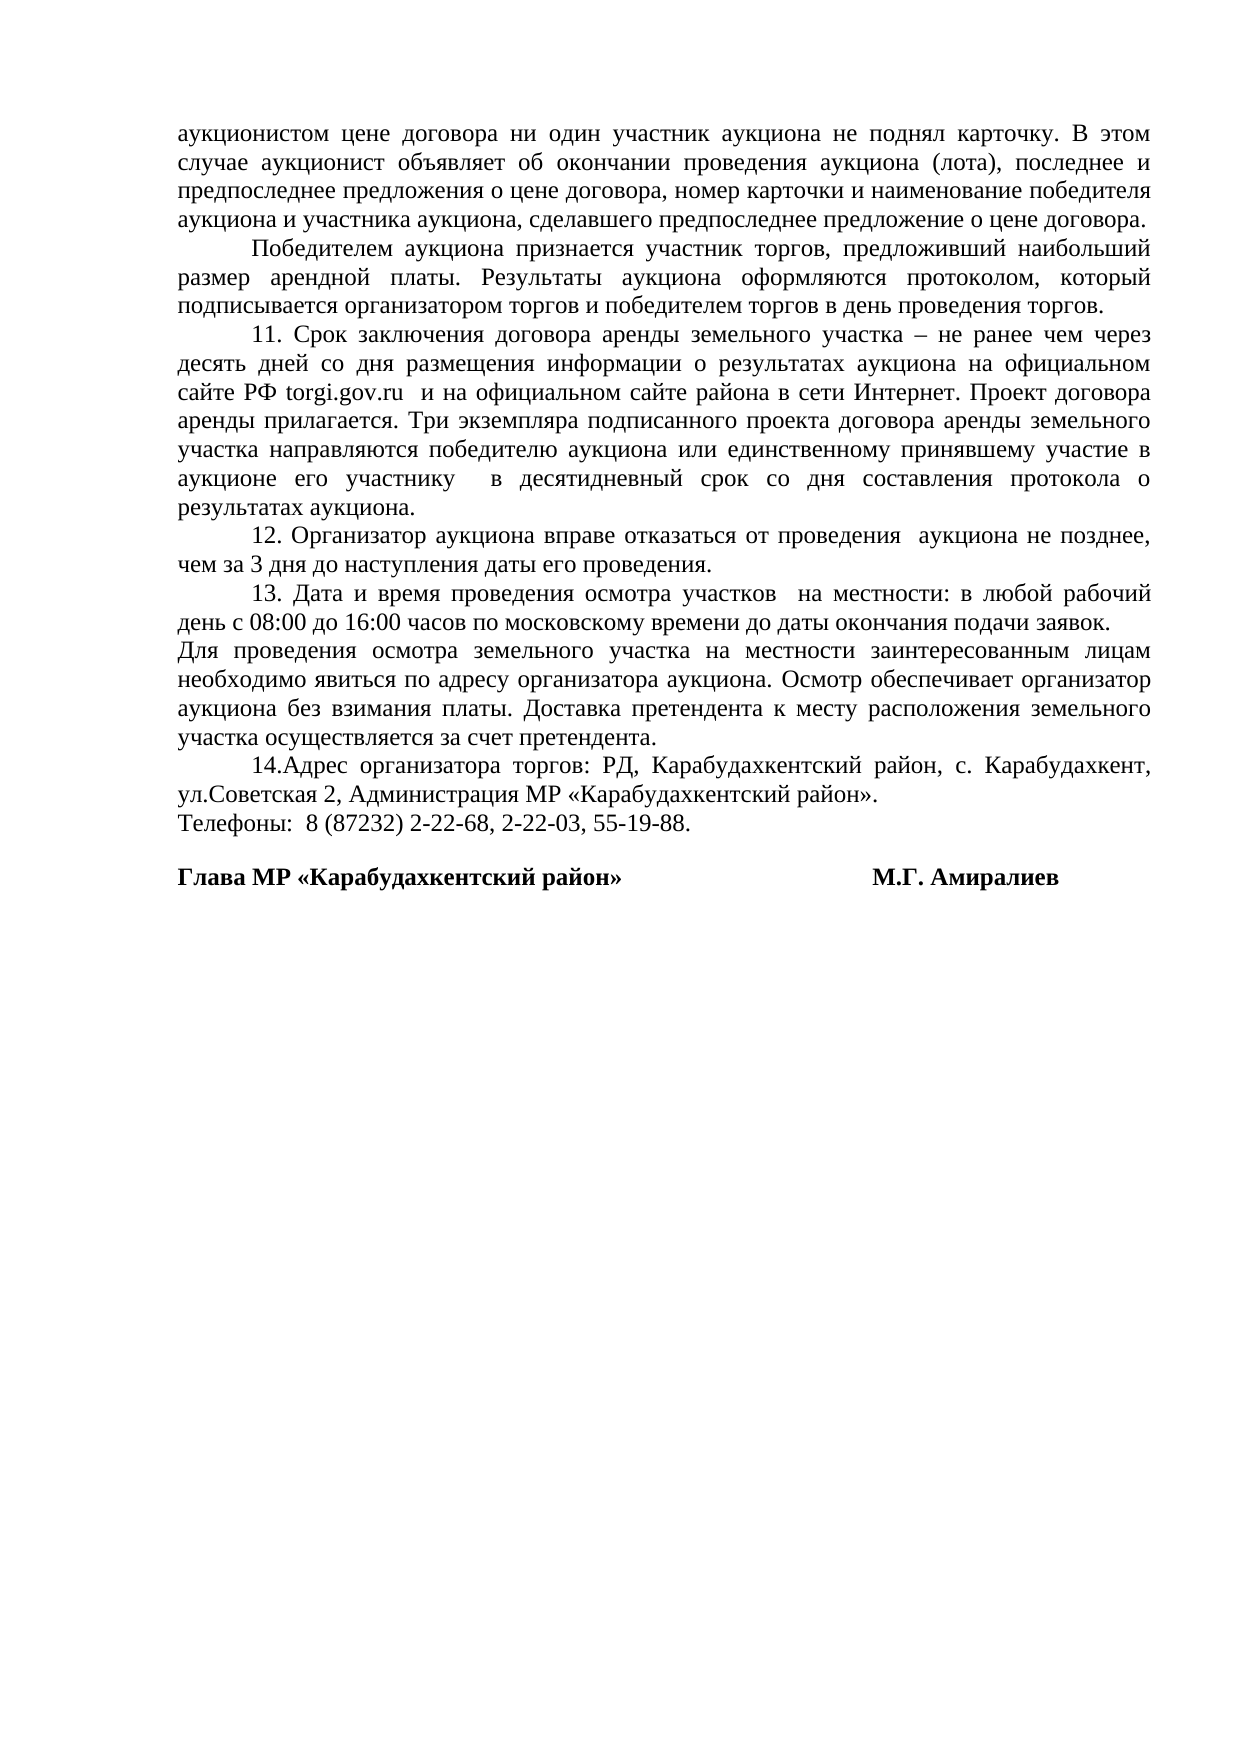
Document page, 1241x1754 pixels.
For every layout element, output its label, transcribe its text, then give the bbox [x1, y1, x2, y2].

text 11. Срок заключения договора аренды земельного участка – не ранее чем через десять дней со дня размещения информации о результатах аукциона на официальном сайте РФ torgi.gov.ru и на официальном сайте района в сети Интернет. Проект договора аренды прилагается. Три экземпляра подписанного проекта договора аренды земельного участка направляются победителю аукциона или единственному принявшему участие в аукционе его участнику в десятидневный срок со дня составления протокола о результатах аукциона. [177, 319, 1152, 521]
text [177, 118, 1152, 233]
text 13. Дата и время проведения осмотра участков на местности: в любой рабочий день с 08:00 до 16:00 часов по московскому времени до даты окончания подачи заявок. [177, 578, 1152, 636]
text Глава МР «Карабудахкентский район» М.Г. Амиралиев [177, 862, 1152, 891]
text Для проведения осмотра земельного участка на местности заинтересованным лицам необходимо явиться по адресу организатора аукциона. Осмотр обеспечивает организатор аукциона без взимания платы. Доставка претендента к месту расположения земельного участка осуществляется за счет претендента. [177, 636, 1152, 751]
text 12. Организатор аукциона вправе отказаться от проведения аукциона не позднее, чем за 3 дня до наступления даты его проведения. [177, 521, 1152, 578]
text Победителем аукциона признается участник торгов, предложивший наибольший размер арендной платы. Результаты аукциона оформляются протоколом, который подписывается организатором торгов и победителем торгов в день проведения торгов. [177, 233, 1152, 319]
text 14.Адрес организатора торгов: РД, Карабудахкентский район, с. Карабудахкент, ул.Советская 2, Администрация МР «Карабудахкентский район». [177, 751, 1152, 808]
text Телефоны: 8 (87232) 2-22-68, 2-22-03, 55-19-88. [177, 808, 1152, 860]
